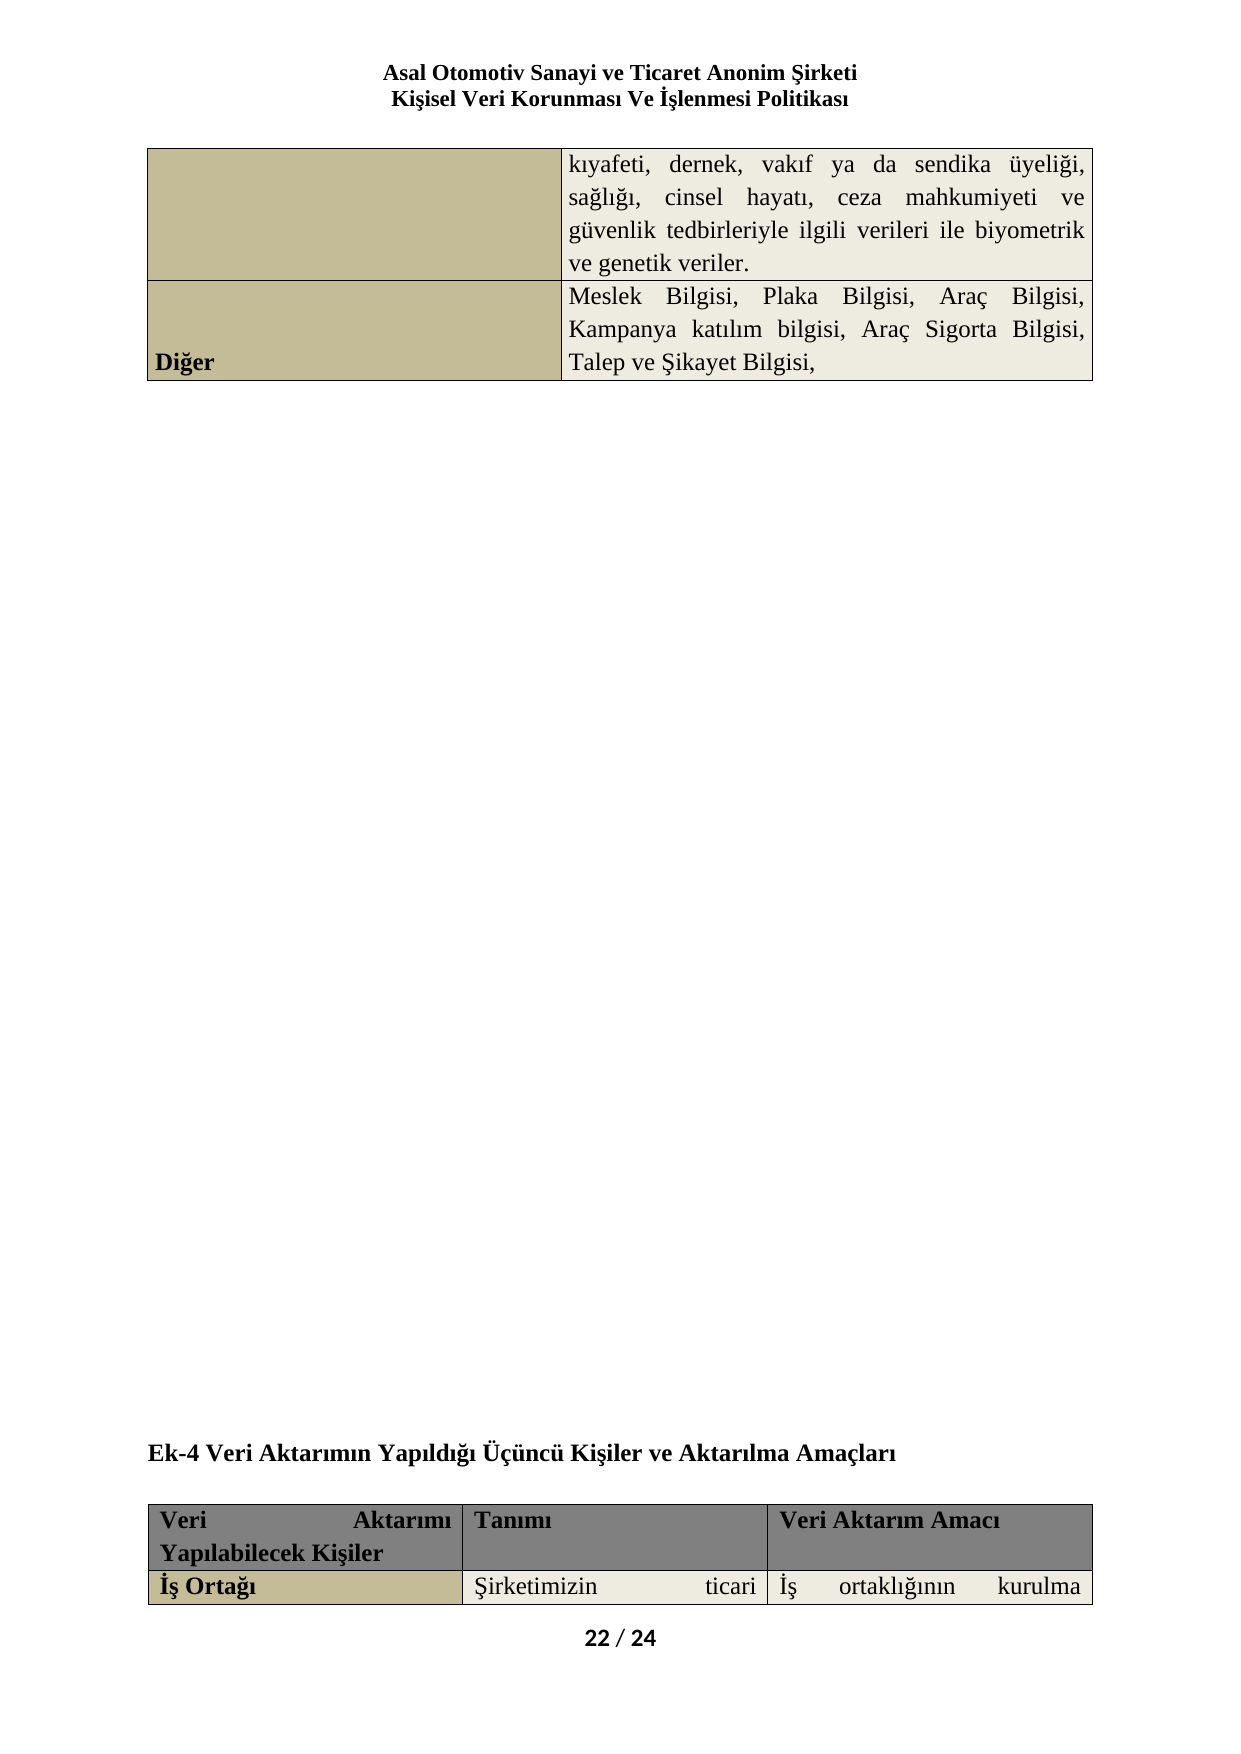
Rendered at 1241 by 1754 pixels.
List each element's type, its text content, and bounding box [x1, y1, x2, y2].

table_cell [148, 149, 561, 280]
table_header Veri Aktarım Amacı [768, 1505, 1092, 1570]
table_header Tanımı [463, 1505, 767, 1570]
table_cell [463, 1571, 767, 1604]
table_header Veri Aktarımı Yapılabilecek Kişiler [149, 1505, 462, 1570]
table_cell Meslek Bilgisi, Plaka Bilgisi, Araç Bilgisi, Kampanya katılım bilgisi, Araç Sigorta Bilgisi, Talep ve Şikayet Bilgisi, [562, 281, 1092, 380]
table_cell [562, 149, 1092, 280]
table_cell Diğer [148, 281, 561, 380]
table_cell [768, 1571, 1092, 1604]
table_cell İş Ortağı [149, 1571, 462, 1604]
text Ek-4 Veri Aktarımın Yapıldığı Üçüncü Kişiler ve Aktarılma Amaçları [148, 1438, 1093, 1466]
